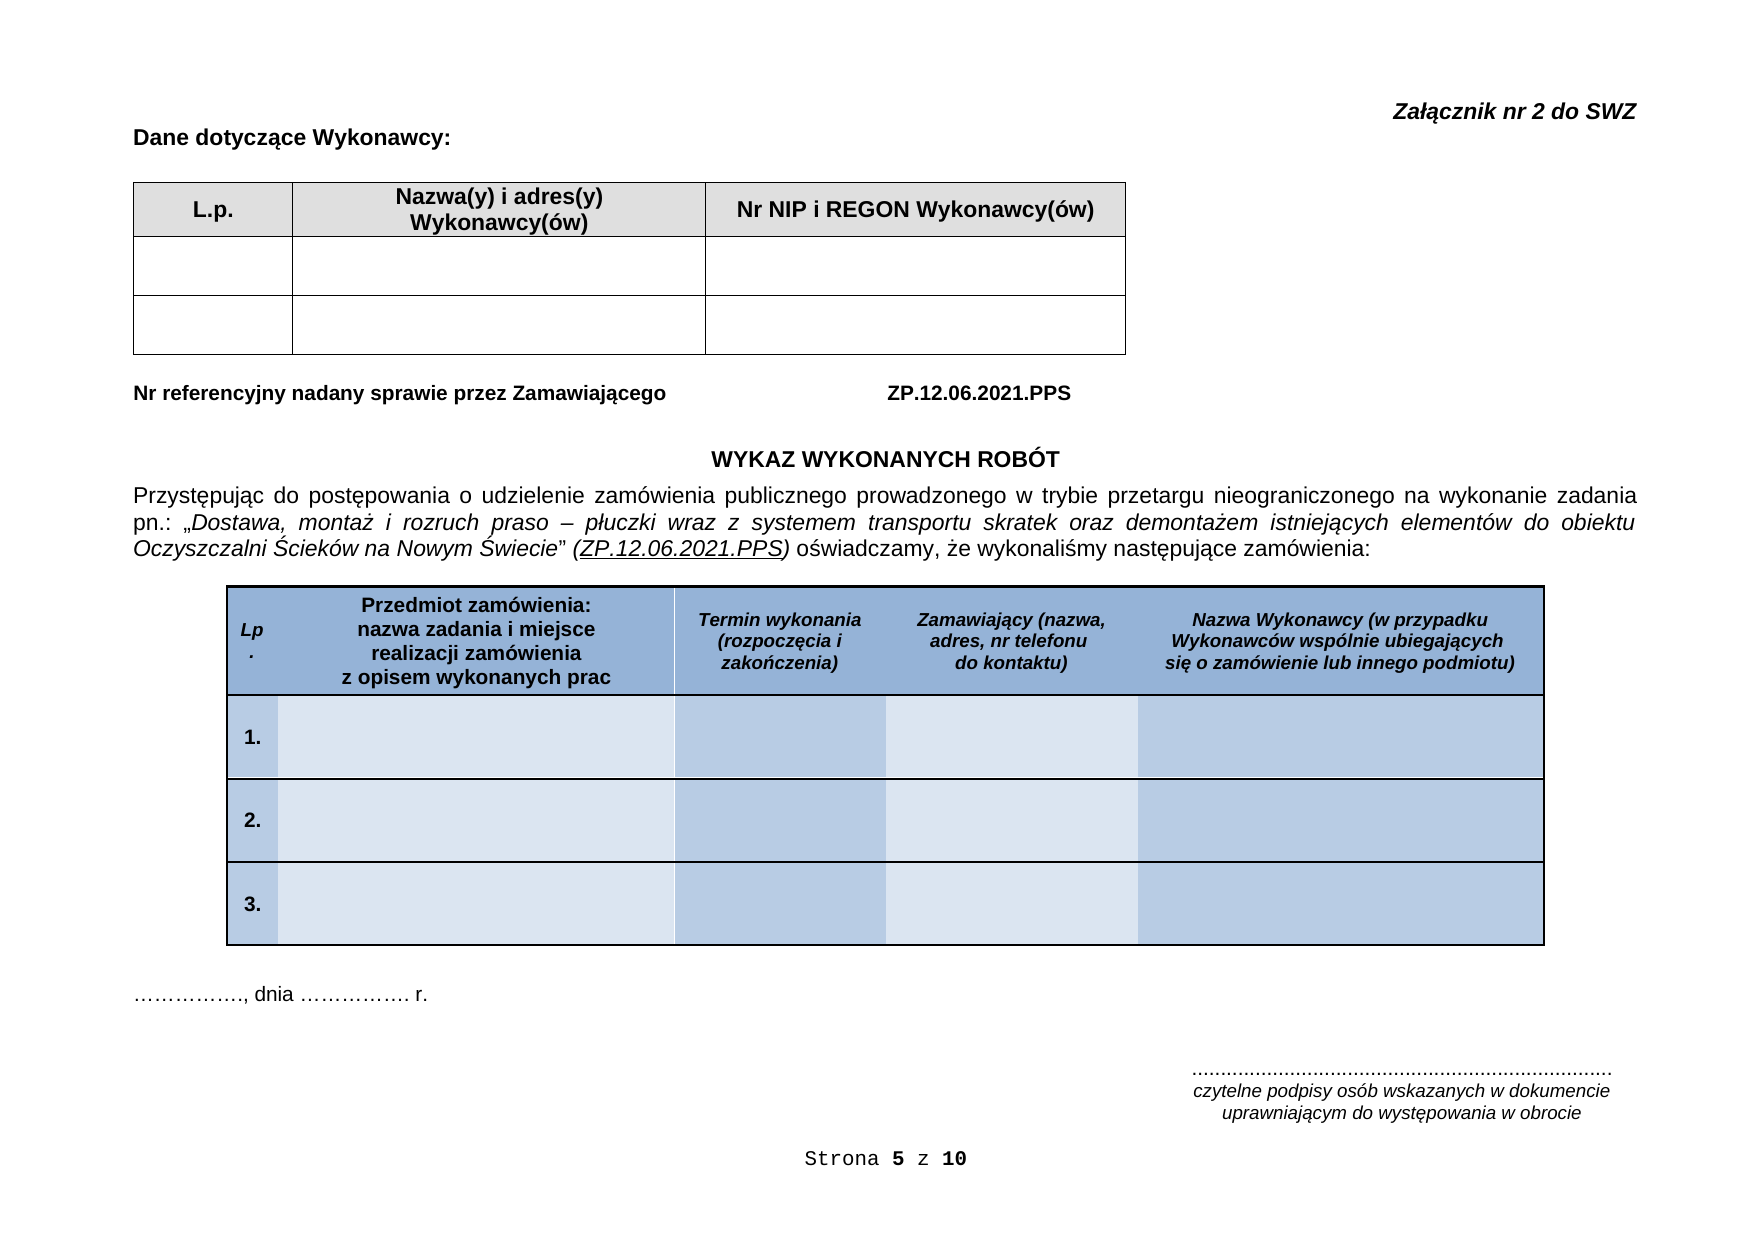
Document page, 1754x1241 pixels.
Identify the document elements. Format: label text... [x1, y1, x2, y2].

table_cell [1138, 696, 1543, 777]
text WYKAZ WYKONANYCH ROBÓT [133, 446, 1638, 473]
table_cell [293, 237, 705, 294]
table_cell [886, 780, 1138, 861]
table_cell 3. [228, 863, 278, 944]
table_header Nazwa Wykonawcy (w przypadku Wykonawców wspólnie ubiegających się o zamówienie lub innego podmiotu) [1138, 588, 1543, 694]
table_cell [278, 696, 674, 777]
text Załącznik nr 2 do SWZ [133, 98, 1638, 124]
table_cell [278, 780, 674, 861]
text ......................................................................... [1167, 1056, 1638, 1080]
table_cell 2. [228, 780, 278, 861]
table_header Termin wykonania (rozpoczęcia i zakończenia) [675, 588, 886, 694]
table_header Zamawiający (nazwa, adres, nr telefonu do kontaktu) [886, 588, 1138, 694]
table_cell [278, 863, 674, 944]
table_cell [134, 296, 292, 354]
text Przystępując do postępowania o udzielenie zamówienia publicznego prowadzonego w trybie przetargu nieograniczonego na wykonanie zadania pn.: „Dostawa, montaż i rozruch praso – płuczki wraz z systemem transportu skratek oraz demontażem istniejących elementów do obiektu Oczyszczalni Ścieków na Nowym Świecie” (ZP.12.06.2021.PPS) oświadczamy, że wykonaliśmy następujące zamówienia: [133, 482, 1638, 561]
table_cell [675, 696, 886, 777]
table_header Przedmiot zamówienia: nazwa zadania i miejsce realizacji zamówienia z opisem wykonanych prac [278, 588, 674, 694]
text czytelne podpisy osób wskazanych w dokumencie uprawniającym do występowania w obrocie [1167, 1080, 1638, 1123]
table_cell [293, 296, 705, 354]
table_header Nazwa(y) i adres(y) Wykonawcy(ów) [293, 183, 705, 236]
table_cell [886, 863, 1138, 944]
table_cell [1138, 863, 1543, 944]
table_header ZP.12.06.2021.PPS [816, 381, 1078, 417]
table_header Nr referencyjny nadany sprawie przez Zamawiającego [133, 381, 816, 417]
table_cell 1. [228, 696, 278, 777]
table_cell [886, 696, 1138, 777]
table_cell [675, 863, 886, 944]
table_cell [1138, 780, 1543, 861]
table_header Nr NIP i REGON Wykonawcy(ów) [706, 183, 1125, 236]
table_cell [706, 237, 1125, 294]
text ……………., dnia ……………. r. [133, 982, 1638, 1006]
table_header Lp. [228, 588, 278, 694]
table_cell [706, 296, 1125, 354]
table_cell [134, 237, 292, 294]
table_cell [675, 780, 886, 861]
table_header L.p. [134, 183, 292, 236]
text Dane dotyczące Wykonawcy: [133, 124, 1638, 151]
